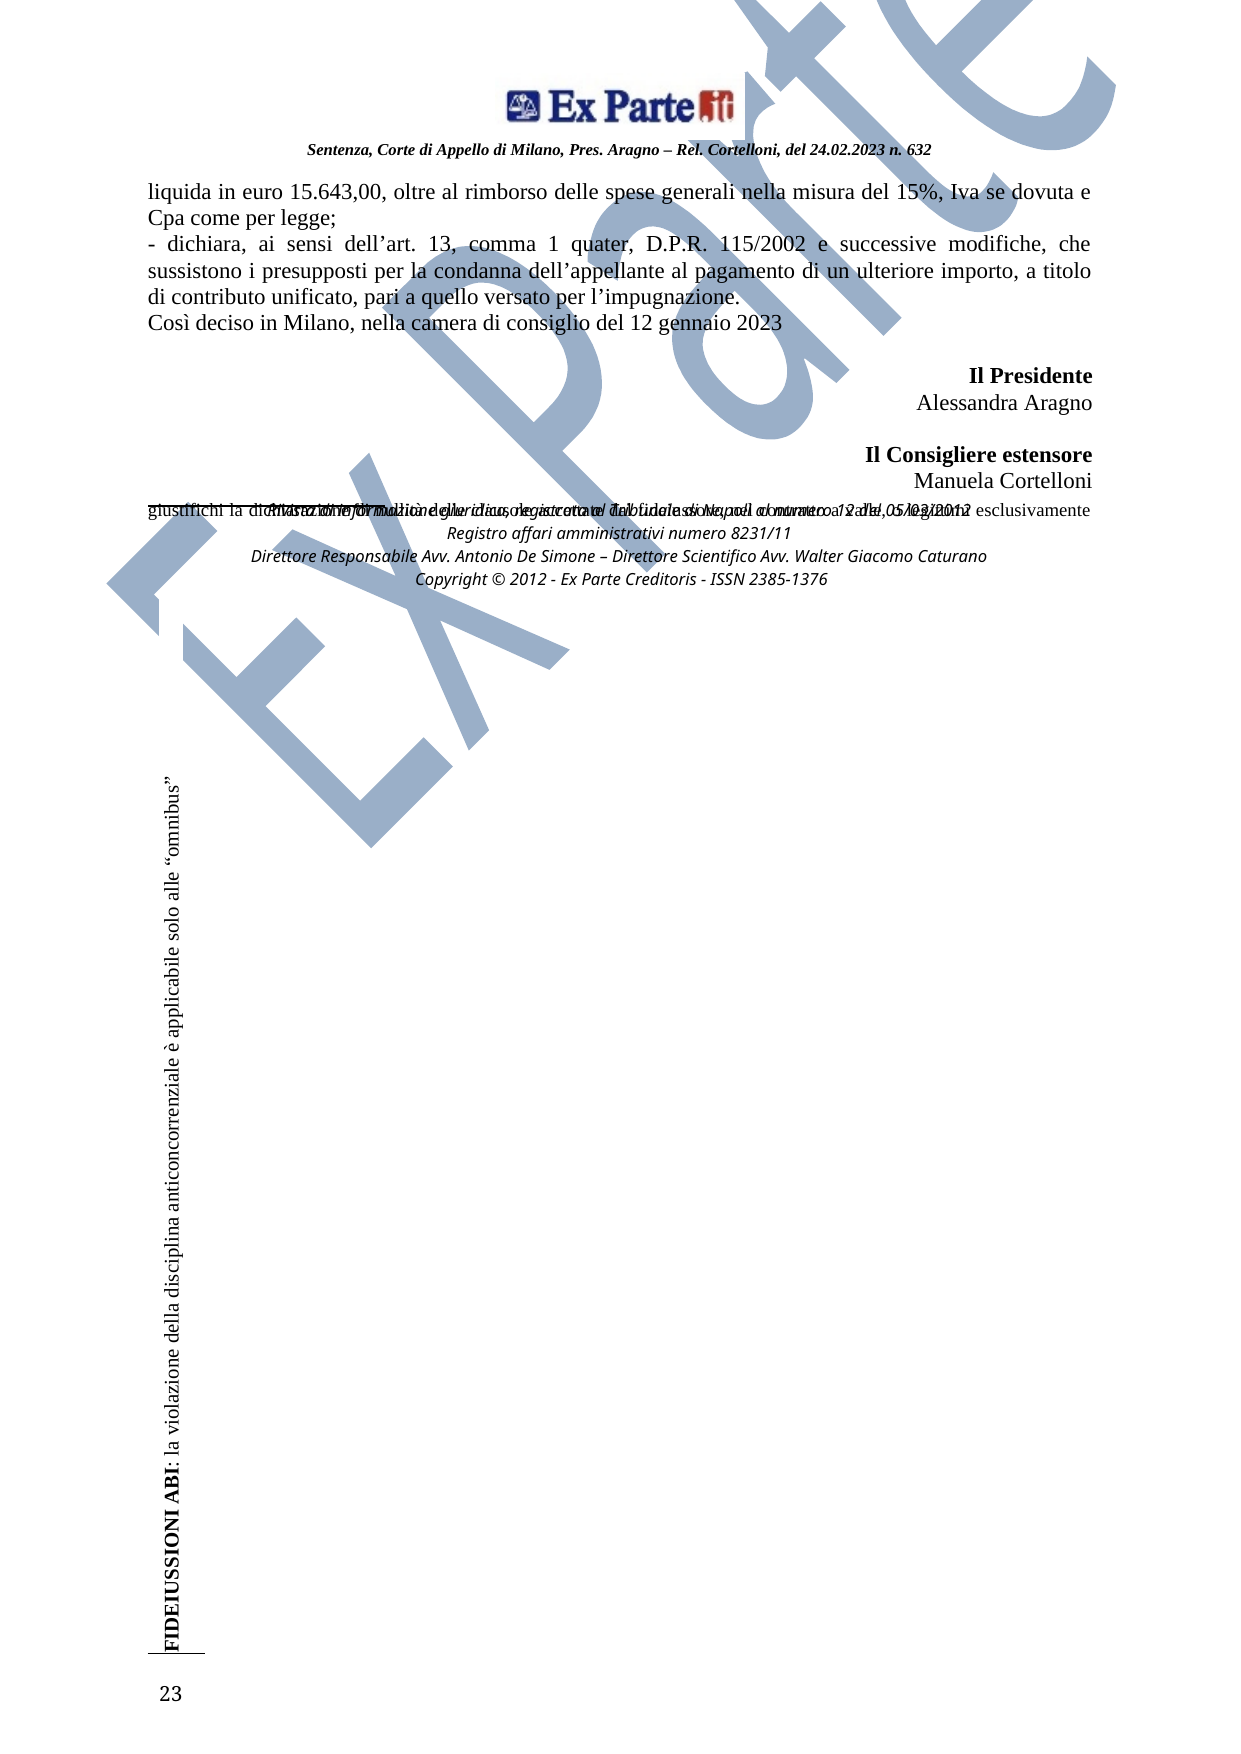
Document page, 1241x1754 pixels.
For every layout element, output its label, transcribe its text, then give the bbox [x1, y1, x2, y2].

picture [495, 73, 745, 140]
text - condanna FIDEIUSSORE, in proprio e quale liquidatore di FIDEIUSSORE S.r.l., in solido fra loro, alla rifusione, in favore di CESSIONARIA DEL CREDITO, delle ulteriori spese del grado che liquida in euro 15.643,00, oltre al rimborso delle spese generali nella misura del 15%, Iva se dovuta e Cpa come per legge; [148, 178, 1092, 230]
text Il Presidente [148, 362, 1092, 388]
text Il Consigliere estensore [148, 441, 1092, 468]
text - dichiara, ai sensi dell’art. 13, comma 1 quater, D.P.R. 115/2002 e successive modifiche, che sussistono i presupposti per la condanna dell’appellante al pagamento di un ulteriore importo, a titolo di contributo unificato, pari a quello versato per l’impugnazione. [148, 230, 1092, 309]
text Alessandra Aragno [148, 388, 1092, 415]
text Manuela Cortelloni [148, 468, 1092, 494]
text Così deciso in Milano, nella camera di consiglio del 12 gennaio 2023 [148, 309, 1092, 336]
